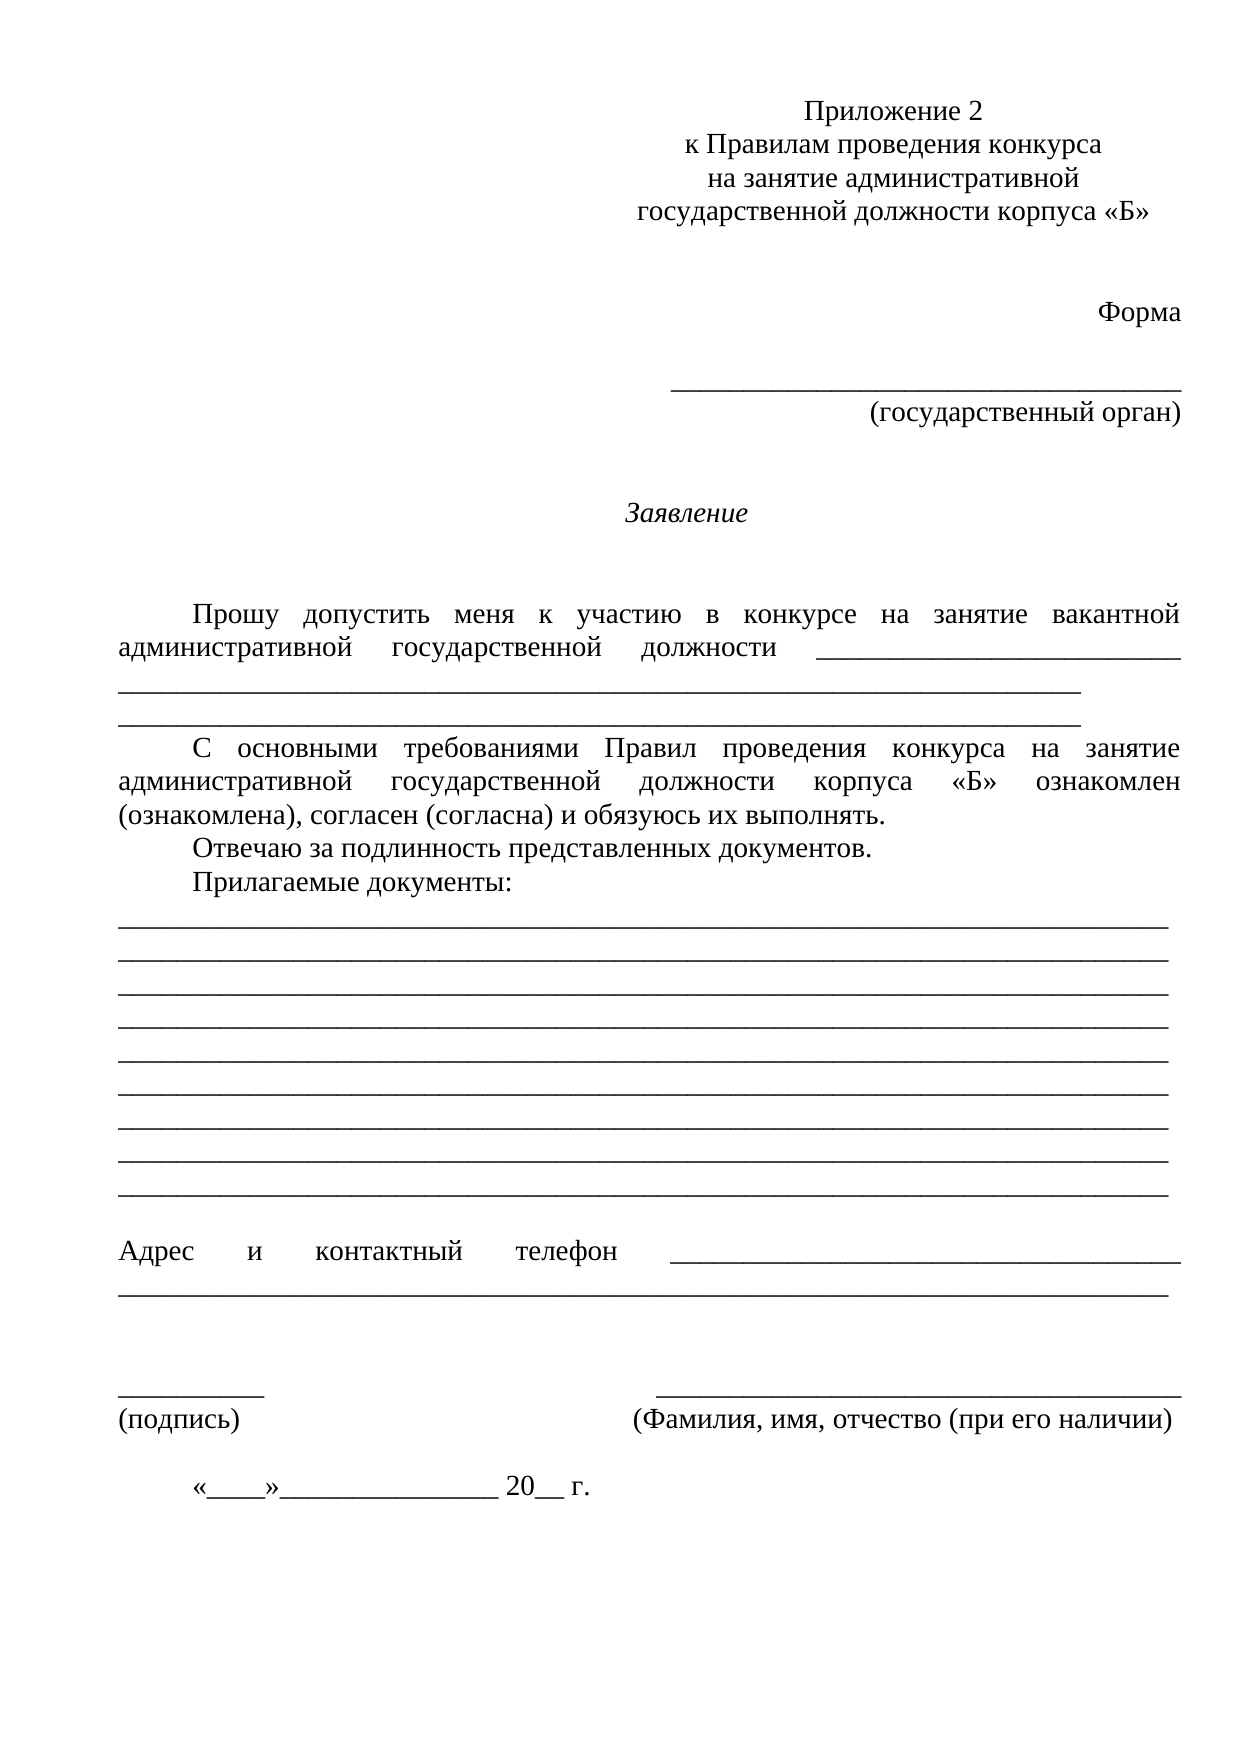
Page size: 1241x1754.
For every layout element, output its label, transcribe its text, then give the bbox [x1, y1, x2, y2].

text Приложение 2 к Правилам проведения конкурса на занятие административной государственной должности корпуса «Б» [605, 93, 1181, 227]
text Форма [605, 294, 1181, 327]
text ___________________________________ (государственный орган) [118, 361, 1181, 428]
text «____»_______________ 20__ г. [118, 1468, 1181, 1501]
text Адрес и контактный телефон ___________________________________ ________________________________________________________________________ [118, 1233, 1181, 1300]
text Отвечаю за подлинность представленных документов. [118, 831, 1181, 864]
text ________________________________________________________________________ ________________________________________________________________________ ________________________________________________________________________ ________________________________________________________________________ ________________________________________________________________________ ________________________________________________________________________ ________________________________________________________________________ ________________________________________________________________________________________________________________________________________________ [118, 898, 1181, 1199]
text Заявление [118, 495, 1181, 529]
text С основными требованиями Правил проведения конкурса на занятие административной государственной должности корпуса «Б» ознакомлен (ознакомлена), согласен (согласна) и обязуюсь их выполнять. [118, 730, 1181, 831]
text __________ ____________________________________ (подпись) (Фамилия, имя, отчество (при его наличии) [118, 1367, 1181, 1434]
text Прошу допустить меня к участию в конкурсе на занятие вакантной административной государственной должности _________________________ __________________________________________________________________ __________________________________________________________________ [118, 596, 1181, 730]
text Прилагаемые документы: [118, 864, 1181, 898]
